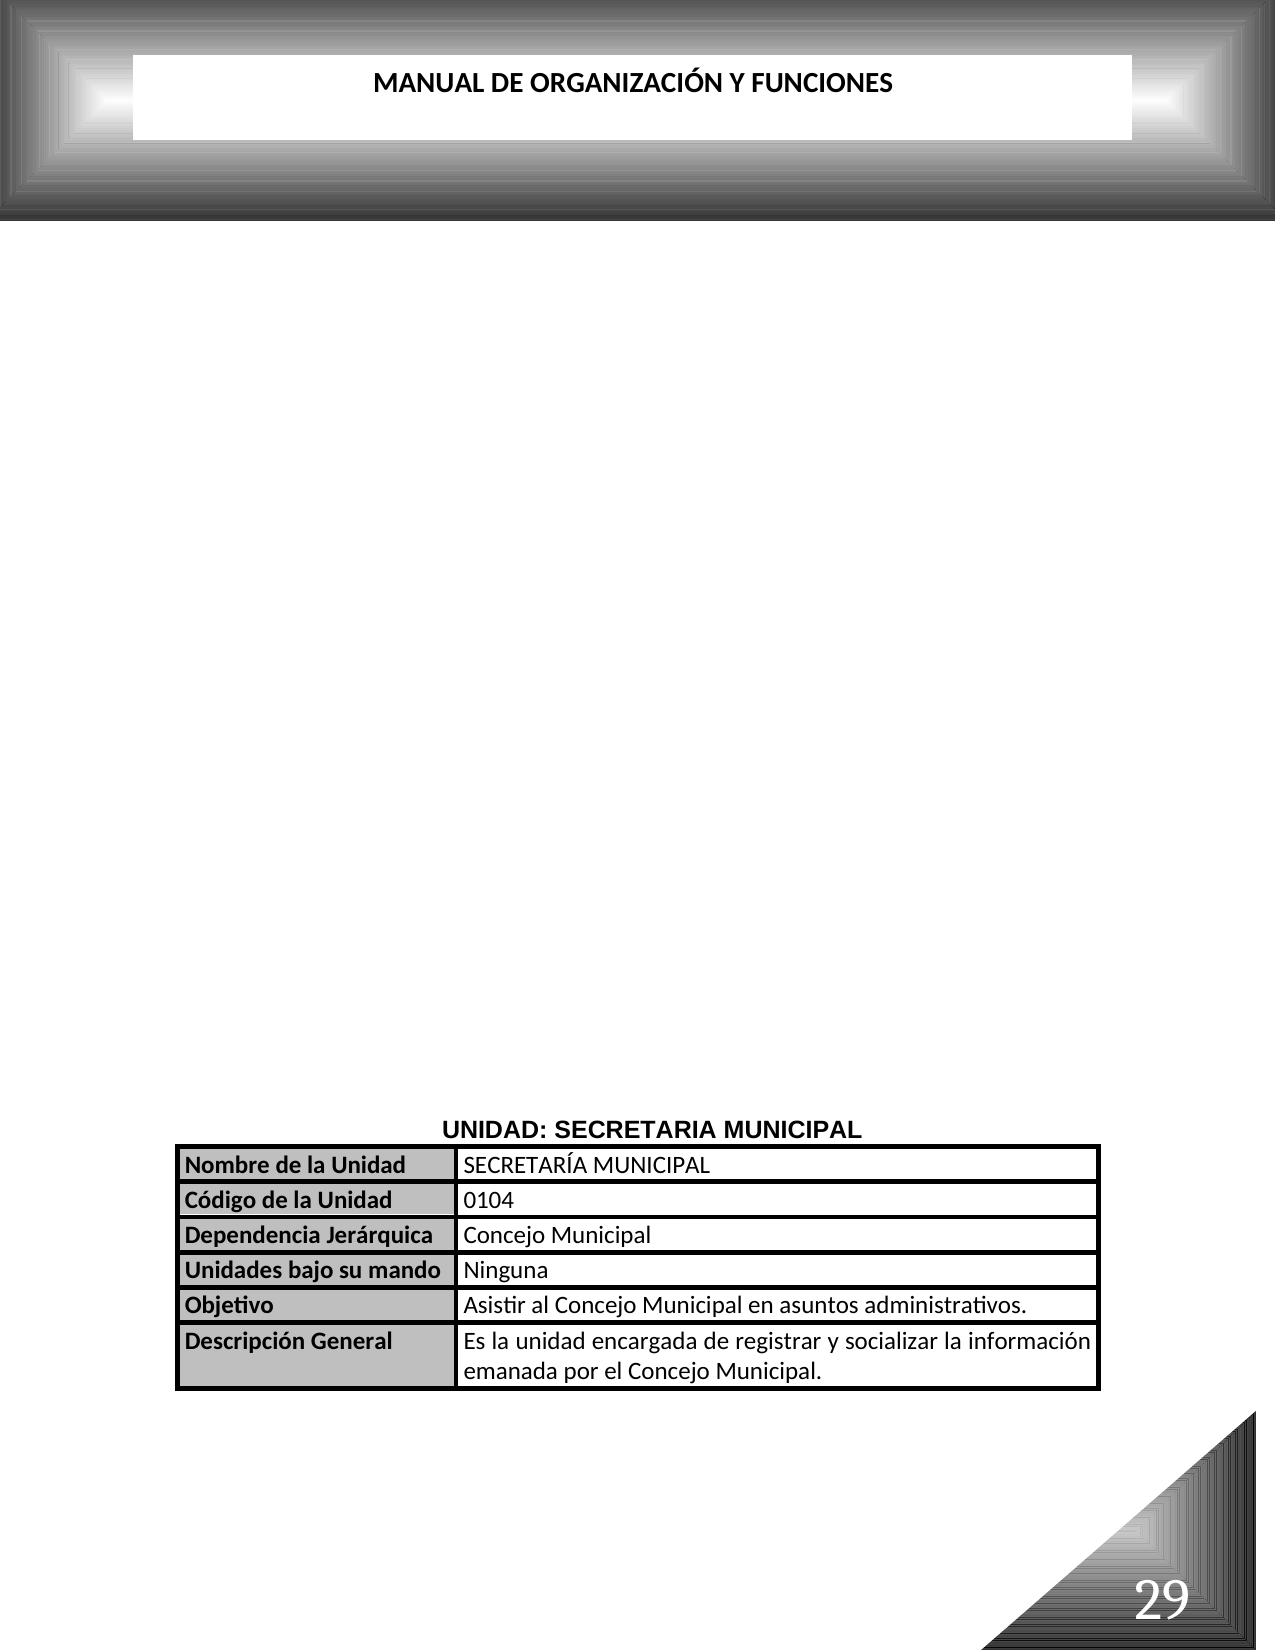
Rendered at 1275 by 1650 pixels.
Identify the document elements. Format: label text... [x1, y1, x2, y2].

table_cell Concejo Municipal [458, 1219, 1096, 1250]
table_cell 0104 [458, 1184, 1096, 1214]
table_cell Dependencia Jerárquica [180, 1219, 454, 1250]
table_cell Es la unidad encargada de registrar y socializar la información emanada por el Concejo Municipal. [458, 1325, 1096, 1386]
table_cell Unidades bajo su mando [180, 1255, 454, 1285]
table_cell Objetivo [180, 1290, 454, 1320]
table_cell Descripción General [180, 1325, 454, 1386]
table_header SECRETARÍA MUNICIPAL [458, 1149, 1096, 1179]
text UNIDAD: SECRETARIA MUNICIPAL [177, 1115, 1127, 1144]
table_cell Asistir al Concejo Municipal en asuntos administrativos. [458, 1290, 1096, 1320]
table_cell Ninguna [458, 1255, 1096, 1285]
table_header Nombre de [180, 1149, 454, 1179]
table_cell Código de la Unidad [180, 1184, 454, 1214]
